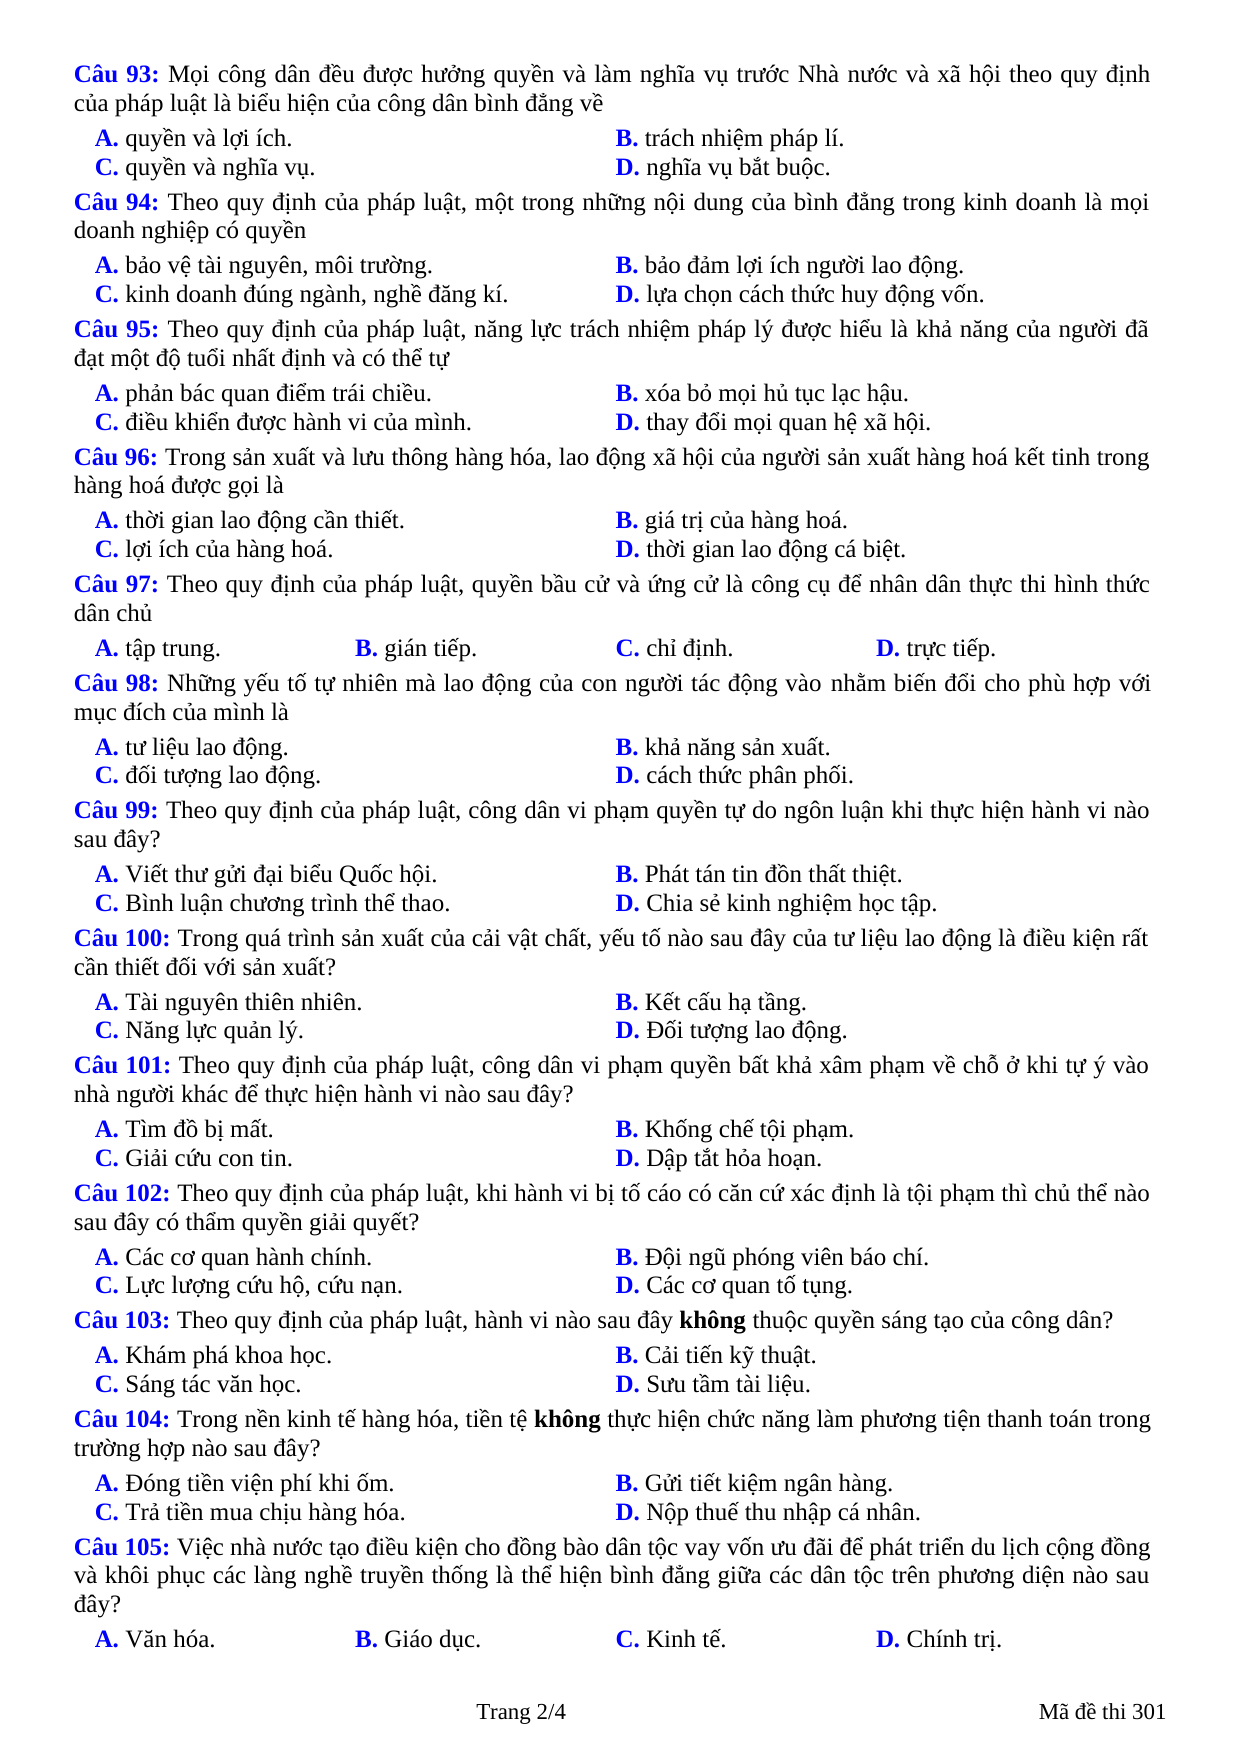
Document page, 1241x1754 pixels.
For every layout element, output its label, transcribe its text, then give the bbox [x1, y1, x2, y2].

text A. Khám phá khoa học. B. Cải tiến kỹ thuật. [74, 1340, 1152, 1369]
text A. bảo vệ tài nguyên, môi trường. B. bảo đảm lợi ích người lao động. [74, 250, 1152, 279]
text C. Trả tiền mua chịu hàng hóa. D. Nộp thuế thu nhập cá nhân. [74, 1497, 1152, 1525]
text Câu 96: Trong sản xuất và lưu thông hàng hóa, lao động xã hội của người sản xuất hàng hoá kết tinh trong hàng hoá được gọi là [74, 442, 1152, 499]
text C. kinh doanh đúng ngành, nghề đăng kí. D. lựa chọn cách thức huy động vốn. [74, 279, 1152, 308]
text Câu 104: Trong nền kinh tế hàng hóa, tiền tệ không thực hiện chức năng làm phương tiện thanh toán trong trường hợp nào sau đây? [74, 1404, 1152, 1462]
text Câu 100: Trong quá trình sản xuất của cải vật chất, yếu tố nào sau đây của tư liệu lao động là điều kiện rất cần thiết đối với sản xuất? [74, 923, 1152, 980]
text A. tập trung. B. gián tiếp. C. chỉ định. D. trực tiếp. [74, 633, 1152, 662]
text A. Các cơ quan hành chính. B. Đội ngũ phóng viên báo chí. [74, 1242, 1152, 1270]
text Câu 99: Theo quy định của pháp luật, công dân vi phạm quyền tự do ngôn luận khi thực hiện hành vi nào sau đây? [74, 795, 1152, 853]
text A. quyền và lợi ích. B. trách nhiệm pháp lí. [74, 123, 1152, 152]
text Câu 98: Những yếu tố tự nhiên mà lao động của con người tác động vào nhằm biến đổi cho phù hợp với mục đích của mình là [74, 668, 1152, 725]
text Câu 93: Mọi công dân đều được hưởng quyền và làm nghĩa vụ trước Nhà nước và xã hội theo quy định của pháp luật là biểu hiện của công dân bình đẳng về [74, 59, 1152, 117]
text C. lợi ích của hàng hoá. D. thời gian lao động cá biệt. [74, 534, 1152, 563]
text A. Đóng tiền viện phí khi ốm. B. Gửi tiết kiệm ngân hàng. [74, 1468, 1152, 1497]
text C. Lực lượng cứu hộ, cứu nạn. D. Các cơ quan tố tụng. [74, 1270, 1152, 1299]
text C. Năng lực quản lý. D. Đối tượng lao động. [74, 1015, 1152, 1044]
text A. Tài nguyên thiên nhiên. B. Kết cấu hạ tầng. [74, 987, 1152, 1015]
text A. tư liệu lao động. B. khả năng sản xuất. [74, 732, 1152, 760]
text C. quyền và nghĩa vụ. D. nghĩa vụ bắt buộc. [74, 152, 1152, 180]
text A. Tìm đồ bị mất. B. Khống chế tội phạm. [74, 1114, 1152, 1143]
text C. Giải cứu con tin. D. Dập tắt hỏa hoạn. [74, 1143, 1152, 1172]
text Câu 95: Theo quy định của pháp luật, năng lực trách nhiệm pháp lý được hiểu là khả năng của người đã đạt một độ tuổi nhất định và có thể tự [74, 314, 1152, 372]
text Câu 105: Việc nhà nước tạo điều kiện cho đồng bào dân tộc vay vốn ưu đãi để phát triển du lịch cộng đồng và khôi phục các làng nghề truyền thống là thể hiện bình đẳng giữa các dân tộc trên phương diện nào sau đây? [74, 1532, 1152, 1618]
text Câu 102: Theo quy định của pháp luật, khi hành vi bị tố cáo có căn cứ xác định là tội phạm thì chủ thể nào sau đây có thẩm quyền giải quyết? [74, 1178, 1152, 1235]
text A. Viết thư gửi đại biểu Quốc hội. B. Phát tán tin đồn thất thiệt. [74, 859, 1152, 888]
text Câu 97: Theo quy định của pháp luật, quyền bầu cử và ứng cử là công cụ để nhân dân thực thi hình thức dân chủ [74, 569, 1152, 627]
text Câu 94: Theo quy định của pháp luật, một trong những nội dung của bình đẳng trong kinh doanh là mọi doanh nghiệp có quyền [74, 187, 1152, 244]
text C. Sáng tác văn học. D. Sưu tầm tài liệu. [74, 1369, 1152, 1398]
text A. phản bác quan điểm trái chiều. B. xóa bỏ mọi hủ tục lạc hậu. [74, 378, 1152, 407]
text A. Văn hóa. B. Giáo dục. C. Kinh tế. D. Chính trị. [74, 1624, 1152, 1653]
text C. điều khiển được hành vi của mình. D. thay đổi mọi quan hệ xã hội. [74, 407, 1152, 435]
text Câu 101: Theo quy định của pháp luật, công dân vi phạm quyền bất khả xâm phạm về chỗ ở khi tự ý vào nhà người khác để thực hiện hành vi nào sau đây? [74, 1050, 1152, 1108]
text A. thời gian lao động cần thiết. B. giá trị của hàng hoá. [74, 505, 1152, 534]
text C. Bình luận chương trình thể thao. D. Chia sẻ kinh nghiệm học tập. [74, 888, 1152, 917]
text C. đối tượng lao động. D. cách thức phân phối. [74, 760, 1152, 789]
text Câu 103: Theo quy định của pháp luật, hành vi nào sau đây không thuộc quyền sáng tạo của công dân? [74, 1305, 1152, 1334]
